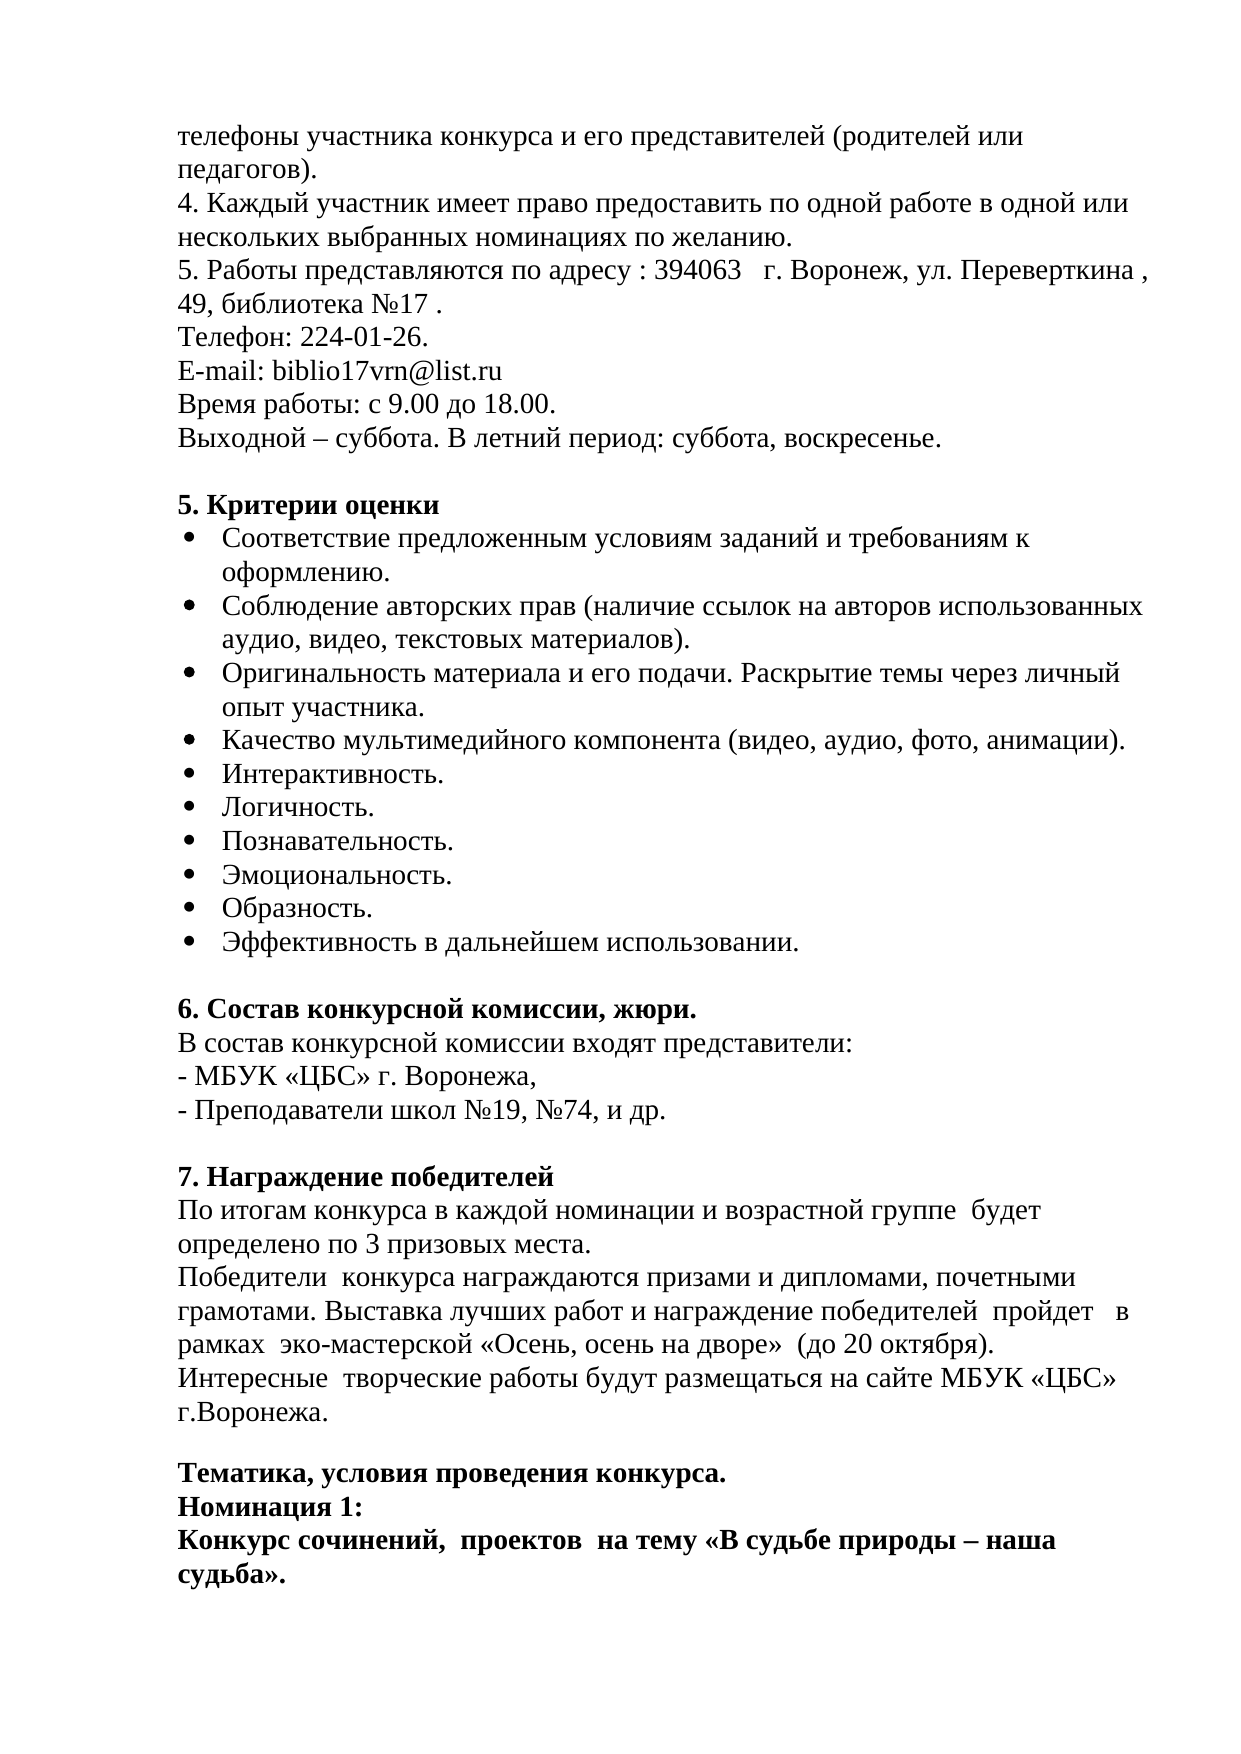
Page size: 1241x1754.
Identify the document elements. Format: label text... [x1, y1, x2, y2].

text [177, 118, 1152, 185]
text - Преподаватели школ №19, №74, и др. [177, 1092, 1152, 1125]
list Познавательность. [184, 823, 1152, 857]
text Победители конкурса награждаются призами и дипломами, почетными грамотами. Выставка лучших работ и награждение победителей пройдет в рамках эко-мастерской «Осень, осень на дворе» (до 20 октября). [177, 1259, 1152, 1360]
list Интерактивность. [184, 756, 1152, 789]
text Конкурс сочинений, проектов на тему «В судьбе природы – наша судьба». [177, 1522, 1152, 1589]
list Эмоциональность. [184, 857, 1152, 890]
list Оригинальность материала и его подачи. Раскрытие темы через личный опыт участника. [184, 655, 1152, 722]
list Образность. [184, 890, 1152, 924]
text E-mail: biblio17vrn@list.ru [177, 353, 1152, 386]
text 5. Работы представляются по адресу : 394063 г. Воронеж, ул. Переверткина , 49, библиотека №17 . [177, 252, 1152, 319]
list Соблюдение авторских прав (наличие ссылок на авторов использованных аудио, видео, текстовых материалов). [184, 588, 1152, 655]
text По итогам конкурса в каждой номинации и возрастной группе будет определено по 3 призовых места. [177, 1192, 1152, 1259]
text 4. Каждый участник имеет право предоставить по одной работе в одной или нескольких выбранных номинациях по желанию. [177, 185, 1152, 252]
text Номинация 1: [177, 1489, 1152, 1522]
text 6. Состав конкурсной комиссии, жюри. [177, 991, 1152, 1025]
text Время работы: с 9.00 до 18.00. [177, 386, 1152, 420]
text Тематика, условия проведения конкурса. [177, 1455, 1152, 1489]
text - МБУК «ЦБС» г. Воронежа, [177, 1058, 1152, 1092]
list Качество мультимедийного компонента (видео, аудио, фото, анимации). [184, 722, 1152, 756]
list Логичность. [184, 789, 1152, 823]
list Эффективность в дальнейшем использовании. [184, 924, 1152, 958]
text Интересные творческие работы будут размещаться на сайте МБУК «ЦБС» г.Воронежа. [177, 1360, 1152, 1427]
text Выходной – суббота. В летний период: суббота, воскресенье. [177, 420, 1152, 453]
list Соответствие предложенным условиям заданий и требованиям к оформлению. [184, 521, 1152, 588]
text 7. Награждение победителей [177, 1159, 1152, 1192]
text Телефон: 224-01-26. [177, 319, 1152, 353]
text 5. Критерии оценки [177, 487, 1152, 521]
text В состав конкурсной комиссии входят представители: [177, 1025, 1152, 1058]
